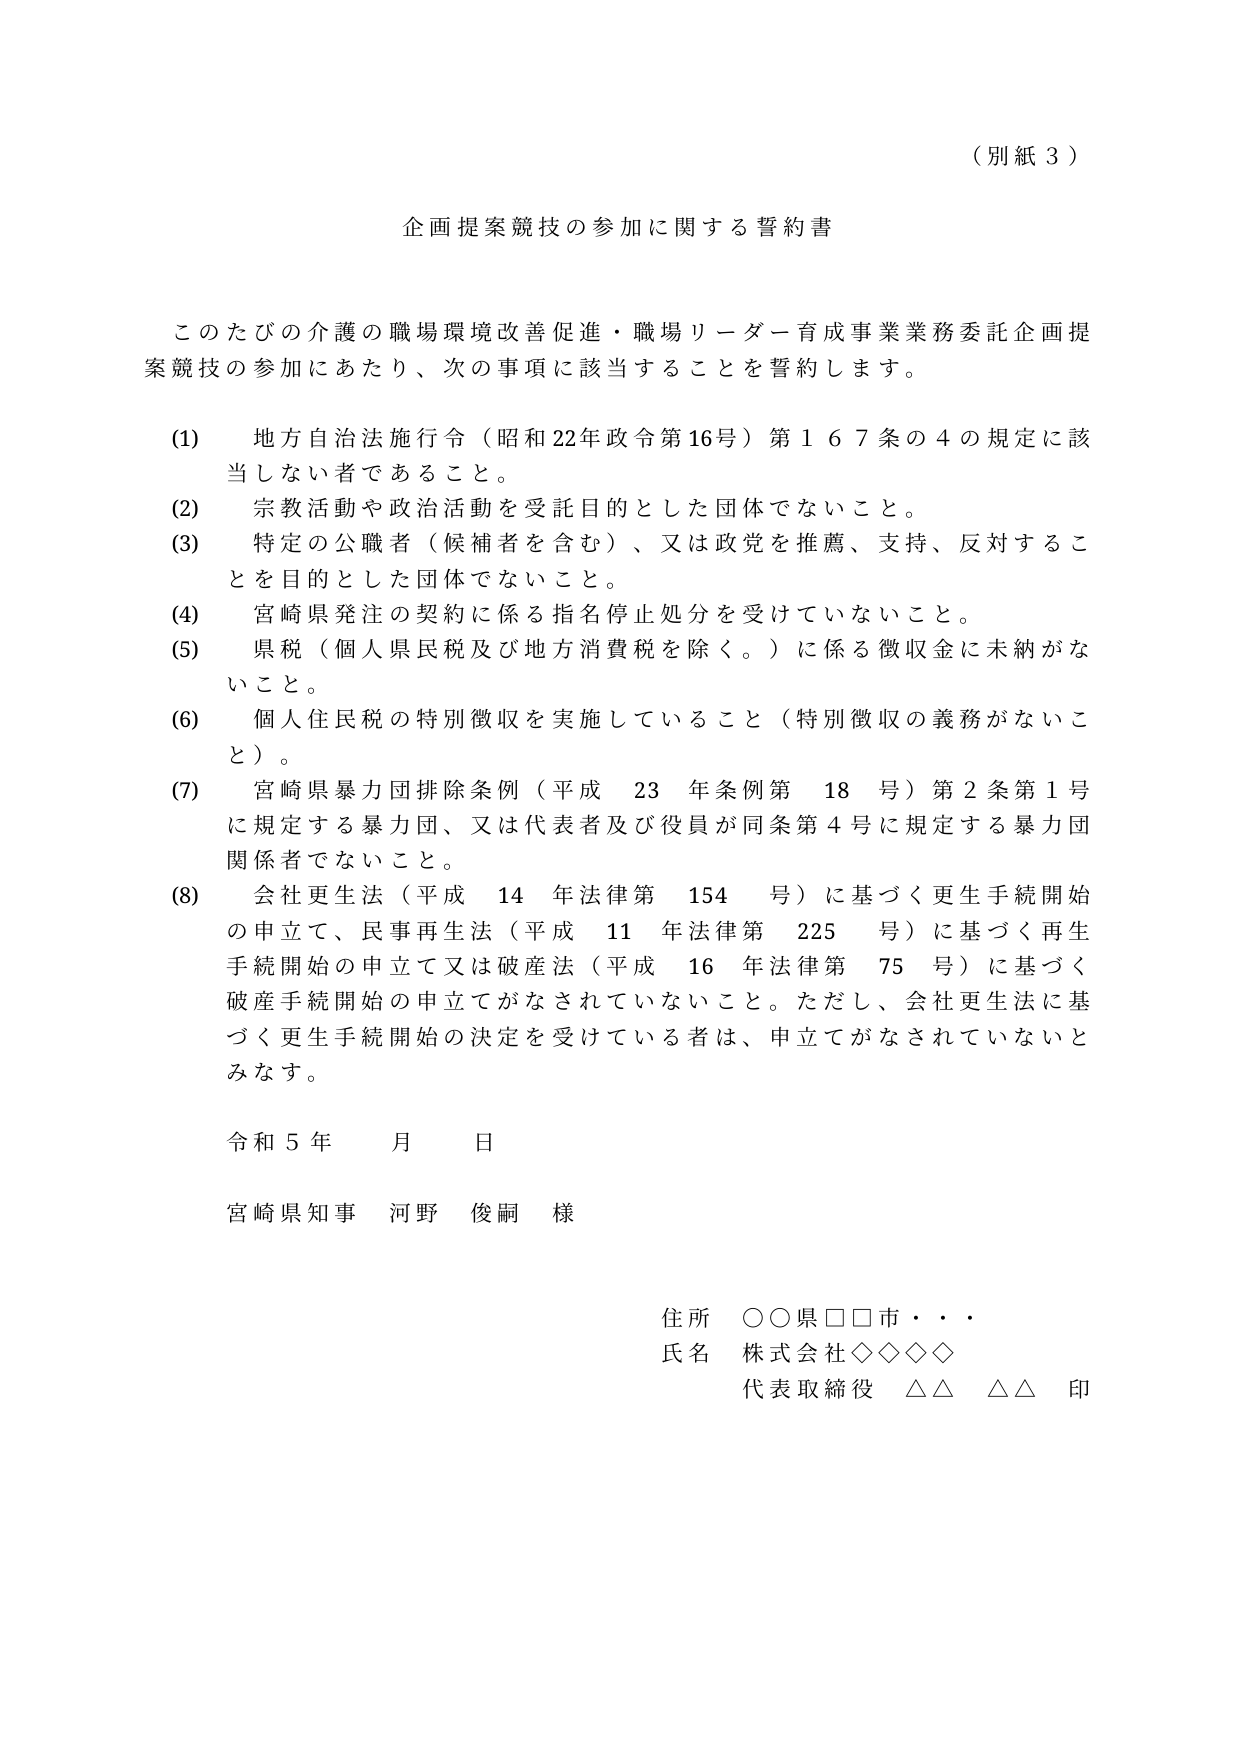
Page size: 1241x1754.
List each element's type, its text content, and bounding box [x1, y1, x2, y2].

text 企画提案競技の参加に関する誓約書 [144, 208, 1096, 243]
text 宮崎県知事 河野 俊嗣 様 [171, 1194, 1096, 1229]
text 令和５年 月 日 [171, 1123, 1096, 1159]
list 県税（個人県民税及び地方消費税を除く。）に係る徴収金に未納がないこと。 [168, 631, 1096, 701]
list 宮崎県暴力団排除条例（平成23年条例第18号）第２条第１号に規定する暴力団、又は代表者及び役員が同条第４号に規定する暴力団関係者でないこと。 [168, 771, 1096, 877]
text 住所 〇〇県□□市・・・ [171, 1299, 1096, 1335]
list 宗教活動や政治活動を受託目的とした団体でないこと。 [168, 490, 1096, 525]
text 代表取締役 △△ △△ 印 [171, 1370, 1096, 1405]
text このたびの介護の職場環境改善促進・職場リーダー育成事業業務委託企画提案競技の参加にあたり、次の事項に該当することを誓約します。 [144, 314, 1096, 384]
text 氏名 株式会社◇◇◇◇ [171, 1335, 1096, 1370]
list 地方自治法施行令（昭和22年政令第16号）第１６７条の４の規定に該当しない者であること。 [168, 419, 1096, 490]
text （別紙３） [144, 138, 1096, 173]
list 特定の公職者（候補者を含む）、又は政党を推薦、支持、反対することを目的とした団体でないこと。 [168, 525, 1096, 595]
list 宮崎県発注の契約に係る指名停止処分を受けていないこと。 [168, 595, 1096, 631]
list 個人住民税の特別徴収を実施していること（特別徴収の義務がないこと）。 [168, 701, 1096, 771]
list 会社更生法（平成14年法律第154号）に基づく更生手続開始の申立て、民事再生法（平成11年法律第225号）に基づく再生手続開始の申立て又は破産法（平成16年法律第75号）に基づく破産手続開始の申立てがなされていないこと。ただし、会社更生法に基づく更生手続開始の決定を受けている者は、申立てがなされていないとみなす。 [168, 877, 1096, 1088]
